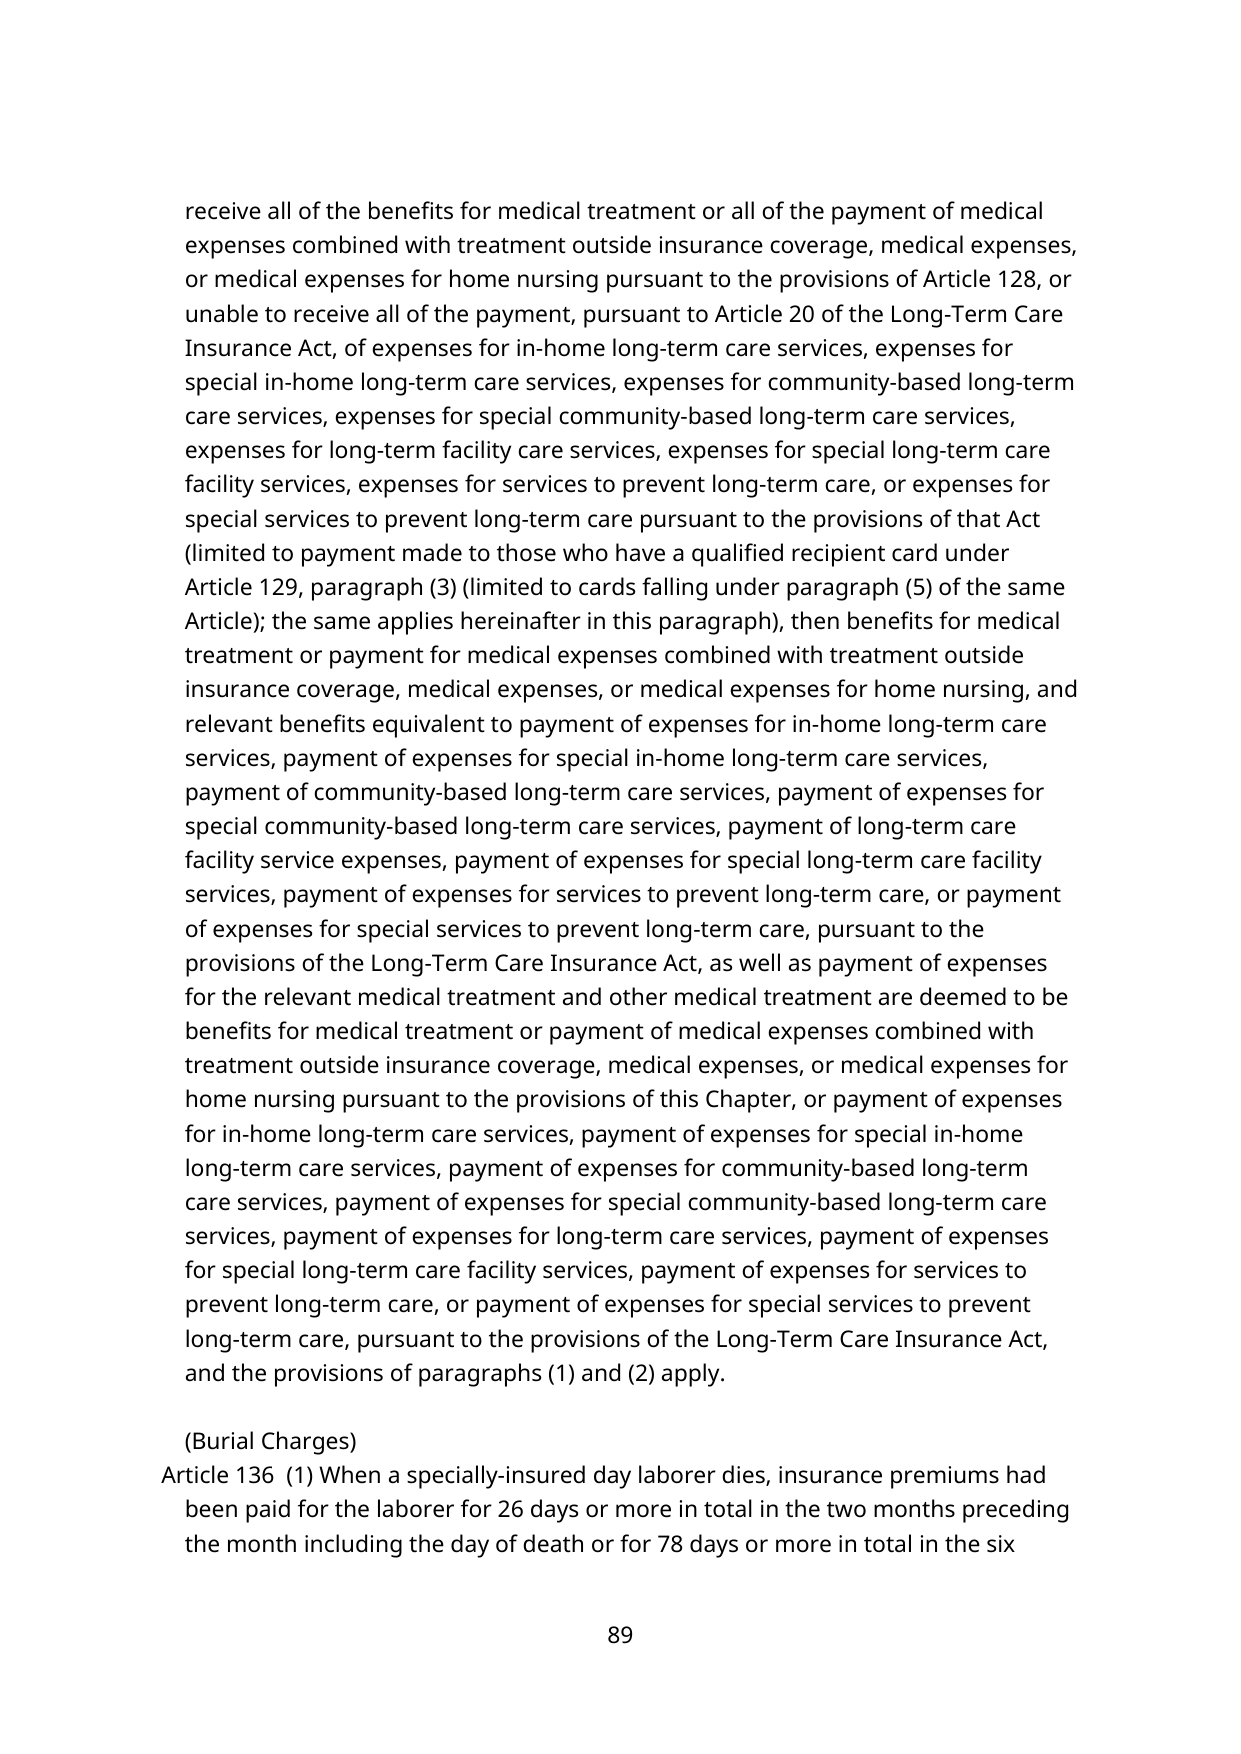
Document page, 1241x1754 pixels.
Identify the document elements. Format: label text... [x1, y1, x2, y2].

text (Burial Charges) [184, 1424, 1079, 1458]
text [161, 1458, 1079, 1560]
